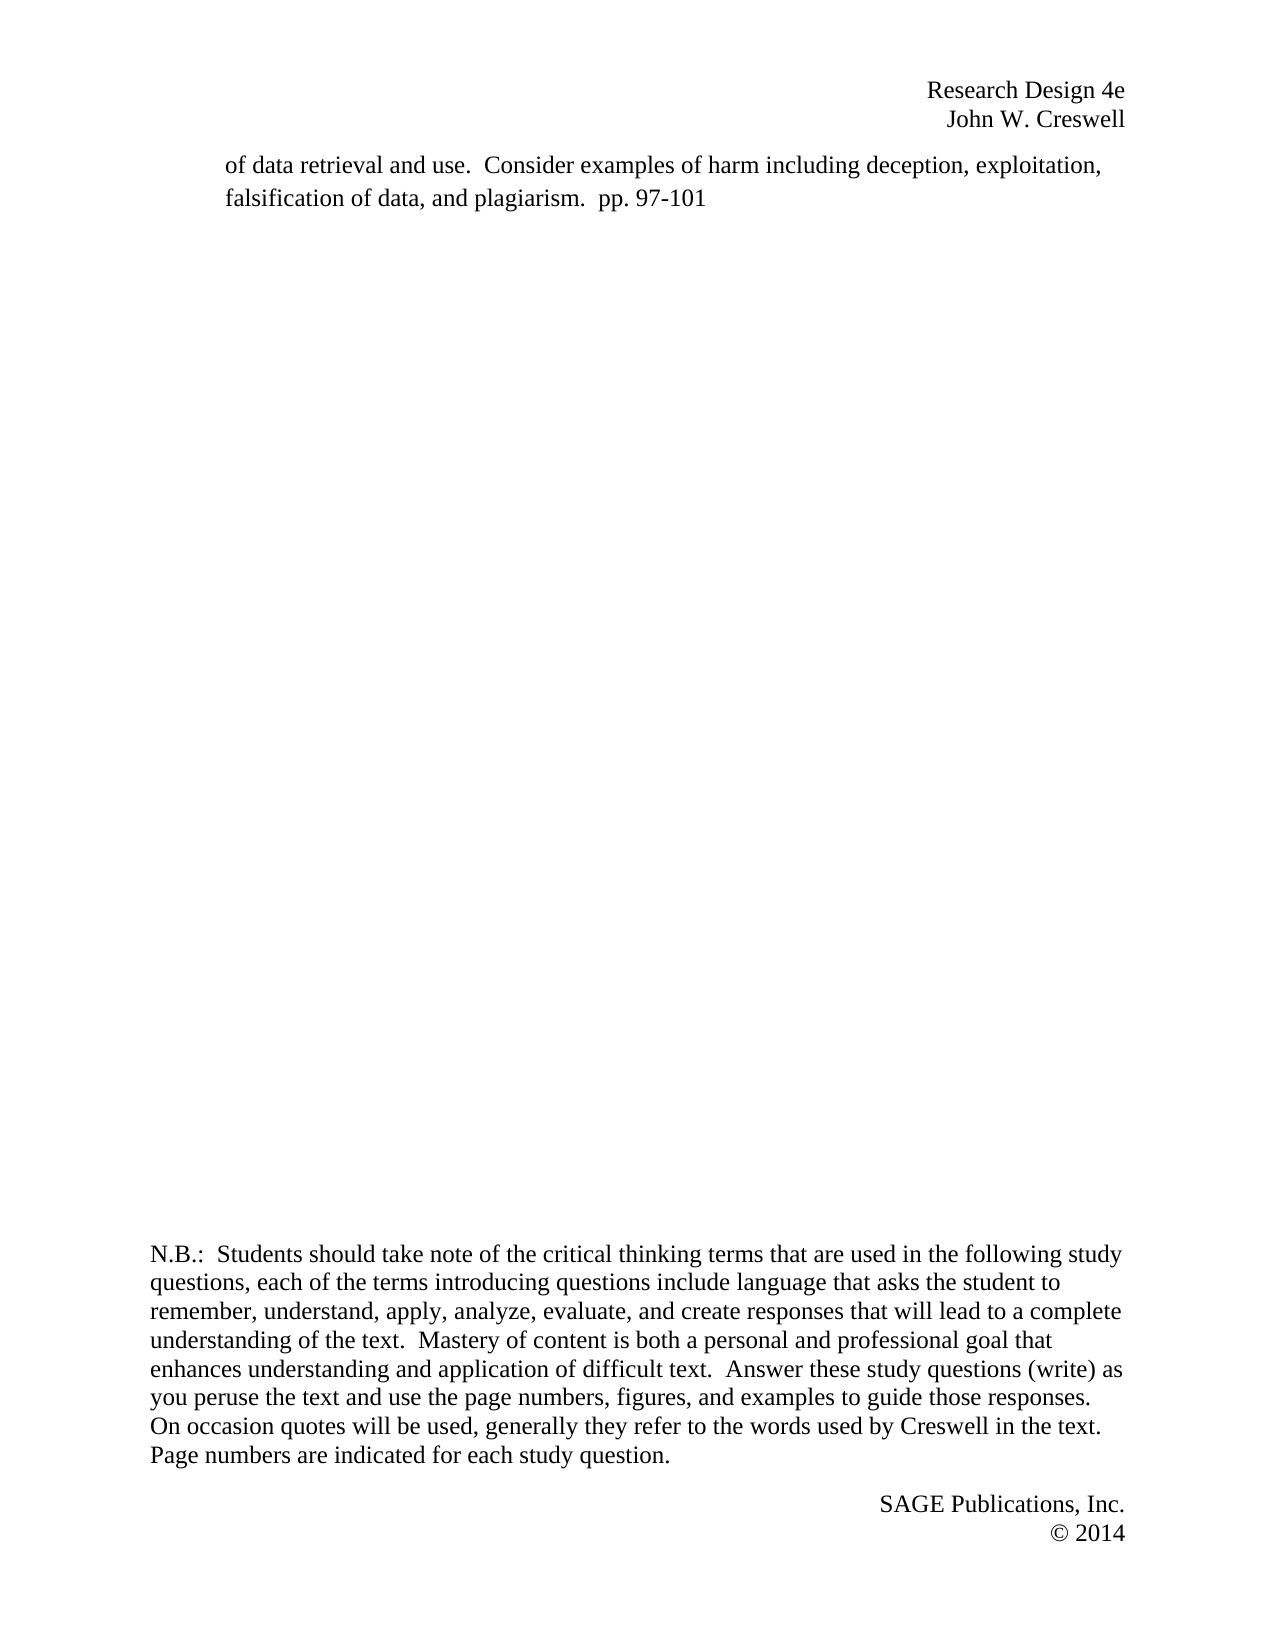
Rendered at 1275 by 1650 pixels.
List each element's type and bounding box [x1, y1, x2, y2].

list [187, 150, 1125, 212]
